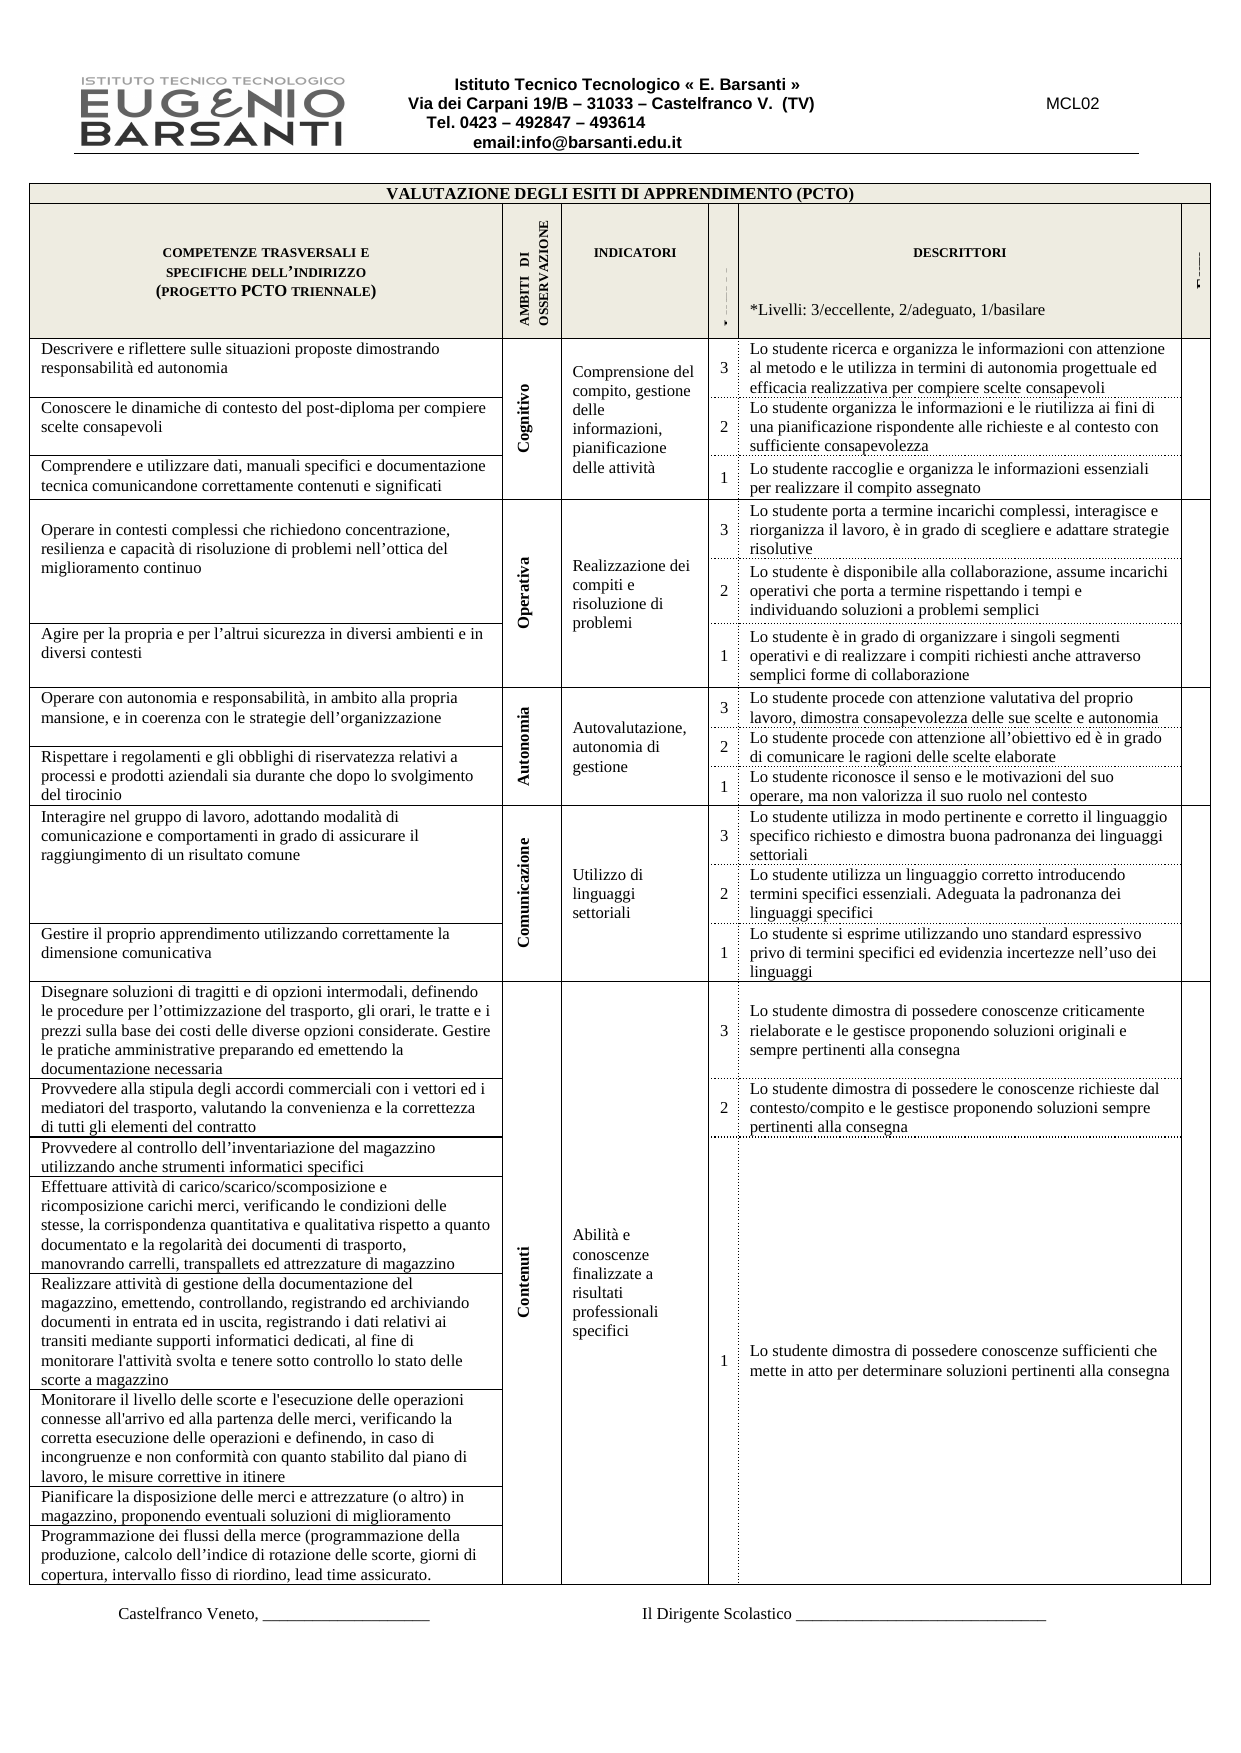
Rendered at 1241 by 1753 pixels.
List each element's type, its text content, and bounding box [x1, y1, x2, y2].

table_cell Pianificare la disposizione delle merci e attrezzature (o altro) in magazzino, proponendo eventuali soluzioni di miglioramento [30, 1487, 502, 1525]
table_cell Provvedere al controllo dell’inventariazione del magazzino utilizzando anche strumenti informatici specifici [30, 1138, 502, 1176]
table_cell 2 [709, 397, 738, 455]
table_cell 2 [709, 558, 738, 622]
table_cell ambiti di osservazione [503, 204, 561, 338]
table_cell Lo studente dimostra di possedere conoscenze criticamente rielaborate e le gestisce proponendo soluzioni originali e sempre pertinenti alla consegna [738, 982, 1181, 1078]
table_cell Esiti [1182, 204, 1210, 338]
table_cell [1182, 982, 1210, 1583]
table_cell Livelli [709, 204, 738, 338]
table_cell Lo studente dimostra di possedere le conoscenze richieste dal contesto/compito e le gestisce proponendo soluzioni sempre pertinenti alla consegna [738, 1078, 1181, 1136]
table_cell 3 [709, 500, 738, 558]
table_cell Lo studente utilizza in modo pertinente e corretto il linguaggio specifico richiesto e dimostra buona padronanza dei linguaggi settoriali [738, 806, 1181, 864]
table_cell Effettuare attività di carico/scarico/scomposizione e ricomposizione carichi merci, verificando le condizioni delle stesse, la corrispondenza quantitativa e qualitativa rispetto a quanto documentato e la regolarità dei documenti di trasporto, manovrando carrelli, transpallets ed attrezzature di magazzino [30, 1177, 502, 1273]
table_cell 3 [709, 982, 738, 1078]
table_cell Lo studente riconosce il senso e le motivazioni del suo operare, ma non valorizza il suo ruolo nel contesto [738, 766, 1181, 805]
table_cell Lo studente si esprime utilizzando uno standard espressivo privo di termini specifici ed evidenzia incertezze nell’uso dei linguaggi [738, 923, 1181, 981]
table_cell Agire per la propria e per l’altrui sicurezza in diversi ambienti e in diversi contesti [30, 624, 502, 687]
table_cell 2 [709, 864, 738, 922]
table_cell Provvedere alla stipula degli accordi commerciali con i vettori ed i mediatori del trasporto, valutando la convenienza e la correttezza di tutti gli elementi del contratto [30, 1079, 502, 1136]
table_cell Lo studente ricerca e organizza le informazioni con attenzione al metodo e le utilizza in termini di autonomia progettuale ed efficacia realizzativa per compiere scelte consapevoli [738, 339, 1181, 397]
table_cell 1 [709, 923, 738, 981]
table_cell Operativa S ociale [503, 500, 561, 687]
table_cell Lo studente raccoglie e organizza le informazioni essenziali per realizzare il compito assegnato [738, 455, 1181, 499]
table_header VALUTAZIONE DEGLI ESITI DI APPRENDIMENTO (PCTO) [30, 184, 1210, 203]
table_cell Lo studente procede con attenzione valutativa del proprio lavoro, dimostra consapevolezza delle sue scelte e autonomia [738, 688, 1181, 727]
table_cell 2 [709, 727, 738, 766]
table_cell Conoscere le dinamiche di contesto del post-diploma per compiere scelte consapevoli [30, 398, 502, 455]
table_cell [1182, 806, 1210, 981]
table_cell Monitorare il livello delle scorte e l'esecuzione delle operazioni connesse all'arrivo ed alla partenza delle merci, verificando la corretta esecuzione delle operazioni e definendo, in caso di incongruenze e non conformità con quanto stabilito dal piano di lavoro, le misure correttive in itinere [30, 1390, 502, 1486]
table_cell competenze trasversali e specifiche dell’indirizzo (progetto PCTO triennale) [30, 204, 502, 338]
table_cell Rispettare i regolamenti e gli obblighi di riservatezza relativi a processi e prodotti aziendali sia durante che dopo lo svolgimento del tirocinio [30, 747, 502, 805]
table_cell Lo studente procede con attenzione all’obiettivo ed è in grado di comunicare le ragioni delle scelte elaborate [738, 727, 1181, 766]
table_cell 1 [709, 766, 738, 805]
table_cell 1 [709, 455, 738, 499]
table_cell Comprendere e utilizzare dati, manuali specifici e documentazione tecnica comunicandone correttamente contenuti e significati [30, 456, 502, 499]
table_cell indicatori [562, 204, 708, 338]
table_cell Lo studente utilizza un linguaggio corretto introducendo termini specifici essenziali. Adeguata la padronanza dei linguaggi specifici [738, 864, 1181, 922]
table_cell 3 [709, 339, 738, 397]
table_cell 3 [709, 688, 738, 727]
table_cell Interagire nel gruppo di lavoro, adottando modalità di comunicazione e comportamenti in grado di assicurare il raggiungimento di un risultato comune [30, 806, 502, 922]
table_cell Contenuti [503, 982, 561, 1583]
table_cell Autonomia [503, 688, 561, 805]
table_cell [1182, 500, 1210, 687]
text Castelfranco Veneto, ____________________ Il Dirigente Scolastico ______________________________ [118, 1604, 1122, 1623]
table_cell Abilità e conoscenze finalizzate a risultati professionali specifici [562, 982, 708, 1583]
table_cell Lo studente organizza le informazioni e le riutilizza ai fini di una pianificazione rispondente alle richieste e al contesto con sufficiente consapevolezza [738, 397, 1181, 455]
table_cell Lo studente è in grado di organizzare i singoli segmenti operativi e di realizzare i compiti richiesti anche attraverso semplici forme di collaborazione [738, 623, 1181, 687]
picture [81, 76, 346, 151]
table_cell Utilizzo di linguaggi settoriali [562, 806, 708, 981]
table_cell 1 [709, 1136, 738, 1583]
table_cell 3 [709, 806, 738, 864]
table_cell Comprensione del compito, gestione delle informazioni, pianificazione delle attività [562, 339, 708, 499]
table_cell 2 [709, 1078, 738, 1136]
table_cell descrittori *Livelli: 3/eccellente, 2/adeguato, 1/basilare [739, 204, 1181, 338]
table_cell Lo studente porta a termine incarichi complessi, interagisce e riorganizza il lavoro, è in grado di scegliere e adattare strategie risolutive [738, 500, 1181, 558]
table_cell Operare con autonomia e responsabilità, in ambito alla propria mansione, e in coerenza con le strategie dell’organizzazione [30, 688, 502, 746]
table_cell [1182, 339, 1210, 499]
table_cell Gestire il proprio apprendimento utilizzando correttamente la dimensione comunicativa [30, 924, 502, 981]
table_cell Lo studente è disponibile alla collaborazione, assume incarichi operativi che porta a termine rispettando i tempi e individuando soluzioni a problemi semplici [738, 558, 1181, 622]
table_cell Descrivere e riflettere sulle situazioni proposte dimostrando responsabilità ed autonomia [30, 339, 502, 397]
table_cell Autovalutazione, autonomia di gestione [562, 688, 708, 805]
table_cell Programmazione dei flussi della merce (programmazione della produzione, calcolo dell’indice di rotazione delle scorte, giorni di copertura, intervallo fisso di riordino, lead time assicurato. [30, 1526, 502, 1583]
table_cell 1 [709, 623, 738, 687]
table_cell Realizzazione dei compiti e risoluzione di problemi [562, 500, 708, 687]
table_cell Cognitivo [503, 339, 561, 499]
table_cell Lo studente dimostra di possedere conoscenze sufficienti che mette in atto per determinare soluzioni pertinenti alla consegna [738, 1136, 1181, 1583]
table_cell Disegnare soluzioni di tragitti e di opzioni intermodali, definendo le procedure per l’ottimizzazione del trasporto, gli orari, le tratte e i prezzi sulla base dei costi delle diverse opzioni considerate. Gestire le pratiche amministrative preparando ed emettendo la documentazione necessaria [30, 982, 502, 1078]
table_cell [1182, 688, 1210, 805]
table_cell Realizzare attività di gestione della documentazione del magazzino, emettendo, controllando, registrando ed archiviando documenti in entrata ed in uscita, registrando i dati relativi ai transiti mediante supporti informatici dedicati, al fine di monitorare l'attività svolta e tenere sotto controllo lo stato delle scorte a magazzino [30, 1274, 502, 1389]
table_cell Operare in contesti complessi che richiedono concentrazione, resilienza e capacità di risoluzione di problemi nell’ottica del miglioramento continuo [30, 500, 502, 622]
table_cell Comunicazione S ociale [503, 806, 561, 981]
